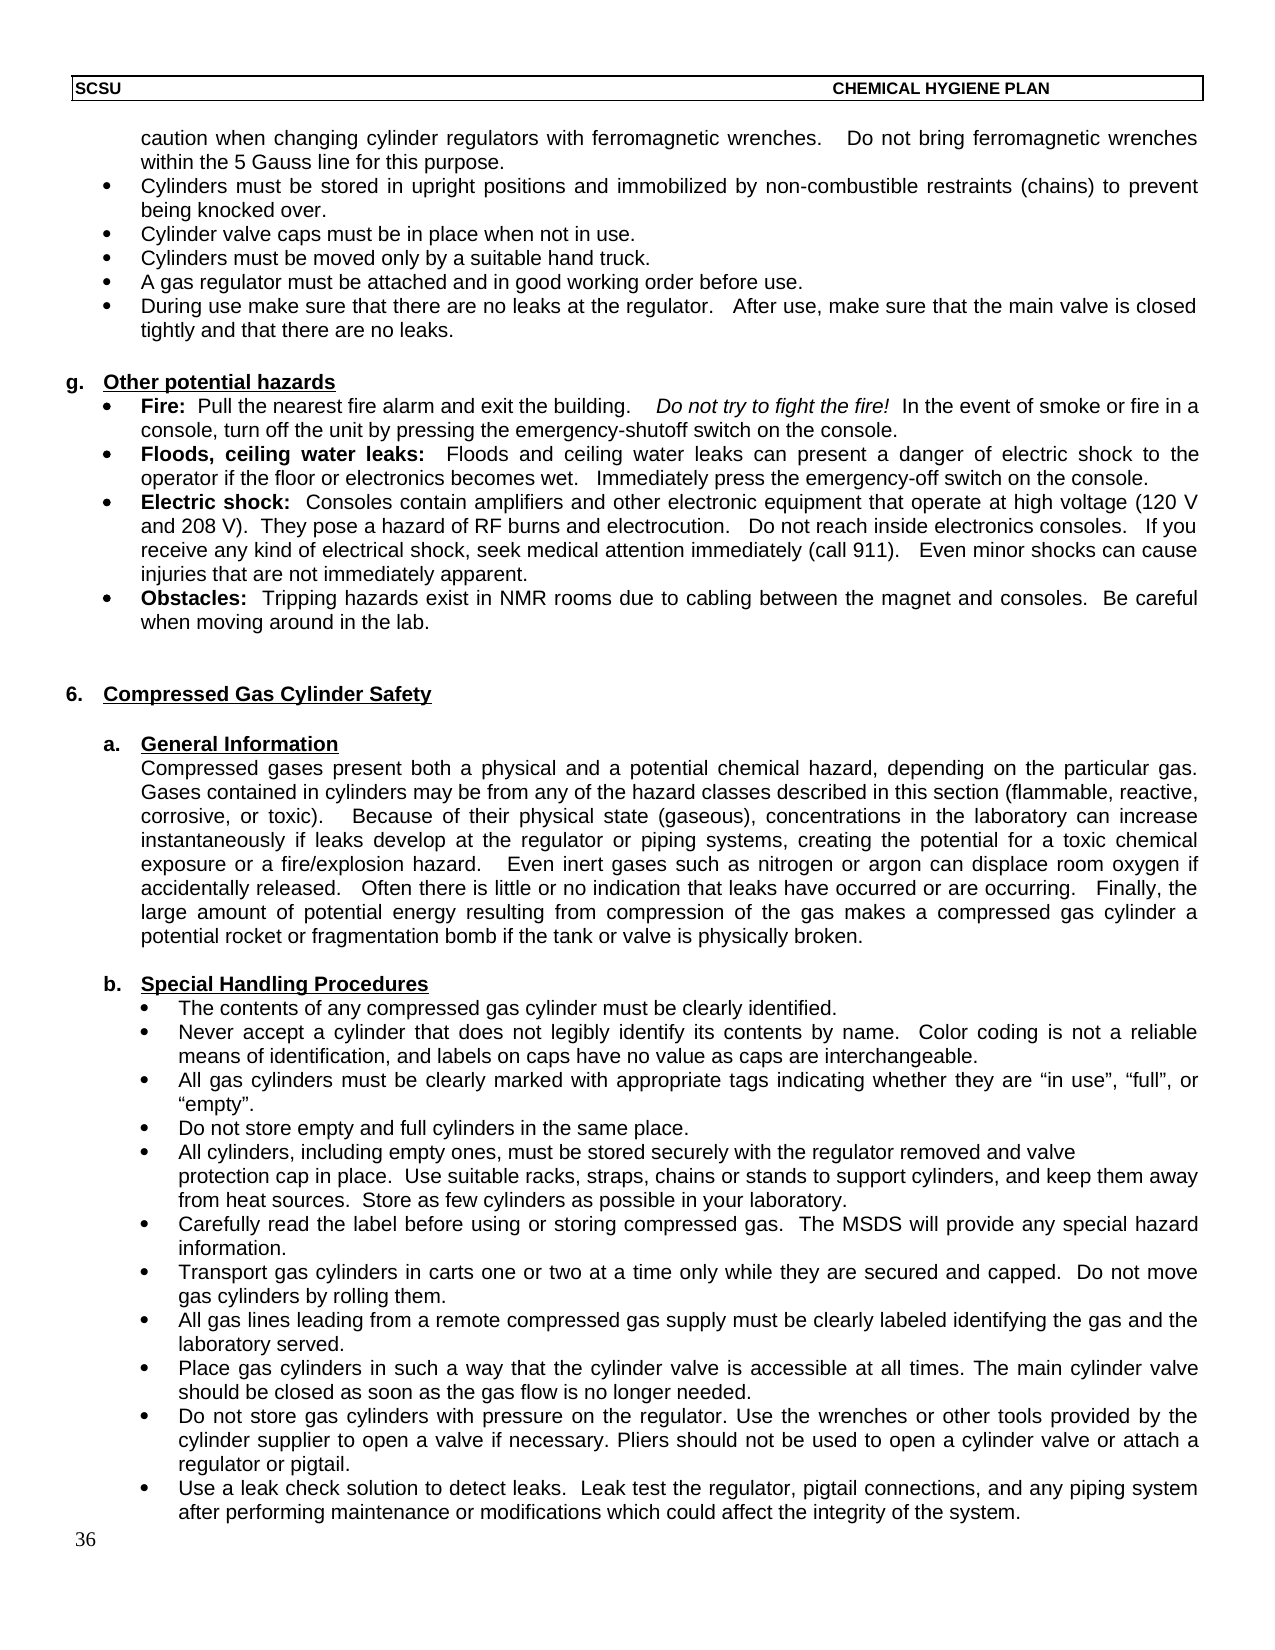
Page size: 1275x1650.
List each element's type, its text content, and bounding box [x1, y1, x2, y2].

list Obstacles: Tripping hazards exist in NMR rooms due to cabling between the magnet and consoles. Be careful when moving around in the lab. [103, 586, 1200, 634]
list Carefully read the label before using or storing compressed gas. The MSDS will provide any special hazard information. [141, 1212, 1200, 1260]
list Compressed Gas Cylinder Safety [66, 682, 1200, 706]
list Cylinders must be stored in upright positions and immobilized by non-combustible restraints (chains) to prevent being knocked over. [103, 173, 1200, 221]
list Electric shock: Consoles contain amplifiers and other electronic equipment that operate at high voltage (120 V and 208 V). They pose a hazard of RF burns and electrocution. Do not reach inside electronics consoles. If you receive any kind of electrical shock, seek medical attention immediately (call 911). Even minor shocks can cause injuries that are not immediately apparent. [103, 490, 1200, 586]
list Use a leak check solution to detect leaks. Leak test the regulator, pigtail connections, and any piping system after performing maintenance or modifications which could affect the integrity of the system. [141, 1476, 1200, 1524]
list Do not store empty and full cylinders in the same place. [141, 1116, 1200, 1140]
list Fire: Pull the nearest fire alarm and exit the building. Do not try to fight the fire! In the event of smoke or fire in a console, turn off the unit by pressing the emergency-shutoff switch on the console. [103, 394, 1200, 442]
list All gas cylinders must be clearly marked with appropriate tags indicating whether they are “in use”, “full”, or “empty”. [141, 1068, 1200, 1116]
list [103, 126, 1200, 173]
list Place gas cylinders in such a way that the cylinder valve is accessible at all times. The main cylinder valve should be closed as soon as the gas flow is no longer needed. [141, 1356, 1200, 1404]
list Floods, ceiling water leaks: Floods and ceiling water leaks can present a danger of electric shock to the operator if the floor or electronics becomes wet. Immediately press the emergency-off switch on the console. [103, 442, 1200, 490]
list Special Handling Procedures [103, 972, 1200, 996]
list Do not store gas cylinders with pressure on the regulator. Use the wrenches or other tools provided by the cylinder supplier to open a valve if necessary. Pliers should not be used to open a cylinder valve or attach a regulator or pigtail. [141, 1404, 1200, 1476]
text Compressed gases present both a physical and a potential chemical hazard, depending on the particular gas. Gases contained in cylinders may be from any of the hazard classes described in this section (flammable, reactive, corrosive, or toxic). Because of their physical state (gaseous), concentrations in the laboratory can increase instantaneously if leaks develop at the regulator or piping systems, creating the potential for a toxic chemical exposure or a fire/explosion hazard. Even inert gases such as nitrogen or argon can displace room oxygen if accidentally released. Often there is little or no indication that leaks have occurred or are occurring. Finally, the large amount of potential energy resulting from compression of the gas makes a compressed gas cylinder a potential rocket or fragmentation bomb if the tank or valve is physically broken. [141, 756, 1200, 948]
list Cylinder valve caps must be in place when not in use. [103, 221, 1200, 246]
text protection cap in place. Use suitable racks, straps, chains or stands to support cylinders, and keep them away from heat sources. Store as few cylinders as possible in your laboratory. [178, 1164, 1200, 1212]
list All cylinders, including empty ones, must be stored securely with the regulator removed and valve [141, 1140, 1200, 1164]
list Other potential hazards [66, 370, 1200, 394]
list A gas regulator must be attached and in good working order before use. [103, 269, 1200, 294]
list During use make sure that there are no leaks at the regulator. After use, make sure that the main valve is closed tightly and that there are no leaks. [103, 294, 1200, 342]
list All gas lines leading from a remote compressed gas supply must be clearly labeled identifying the gas and the laboratory served. [141, 1308, 1200, 1356]
list Never accept a cylinder that does not legibly identify its contents by name. Color coding is not a reliable means of identification, and labels on caps have no value as caps are interchangeable. [141, 1020, 1200, 1068]
list The contents of any compressed gas cylinder must be clearly identified. [141, 996, 1200, 1020]
list Transport gas cylinders in carts one or two at a time only while they are secured and capped. Do not move gas cylinders by rolling them. [141, 1260, 1200, 1308]
list Cylinders must be moved only by a suitable hand truck. [103, 246, 1200, 269]
list General Information [103, 732, 1200, 756]
